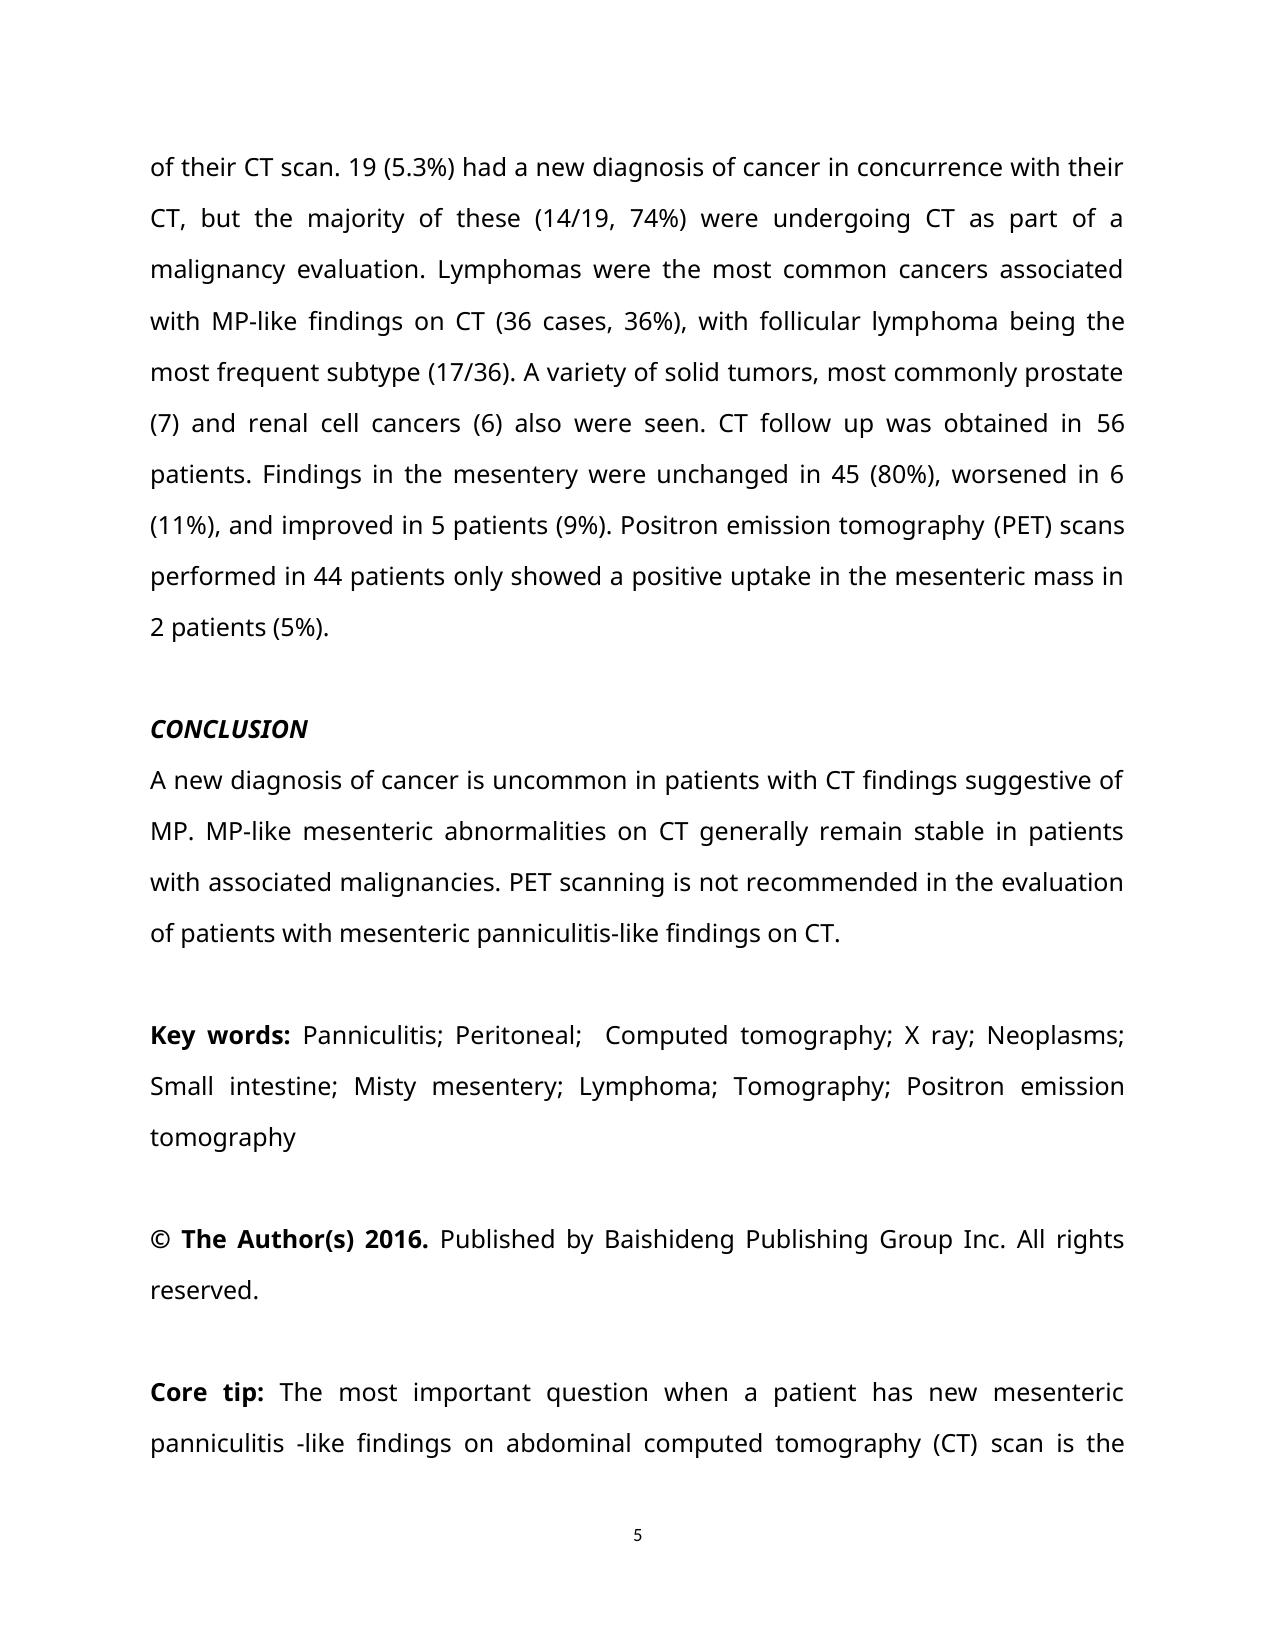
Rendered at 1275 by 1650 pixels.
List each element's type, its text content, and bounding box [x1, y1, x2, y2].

text Key words: Panniculitis; Peritoneal; Computed tomography; X ray; Neoplasms; Small intestine; Misty mesentery; Lymphoma; Tomography; Positron emission tomography [150, 1018, 1125, 1154]
text CONCLUSION [150, 711, 1125, 746]
text A new diagnosis of cancer is uncommon in patients with CT findings suggestive of MP. MP-like mesenteric abnormalities on CT generally remain stable in patients with associated malignancies. PET scanning is not recommended in the evaluation of patients with mesenteric panniculitis-like findings on CT. [150, 762, 1125, 950]
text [150, 1375, 1125, 1460]
text © The Author(s) 2016. Published by Baishideng Publishing Group Inc. All rights reserved. [150, 1222, 1125, 1307]
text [150, 150, 1125, 643]
